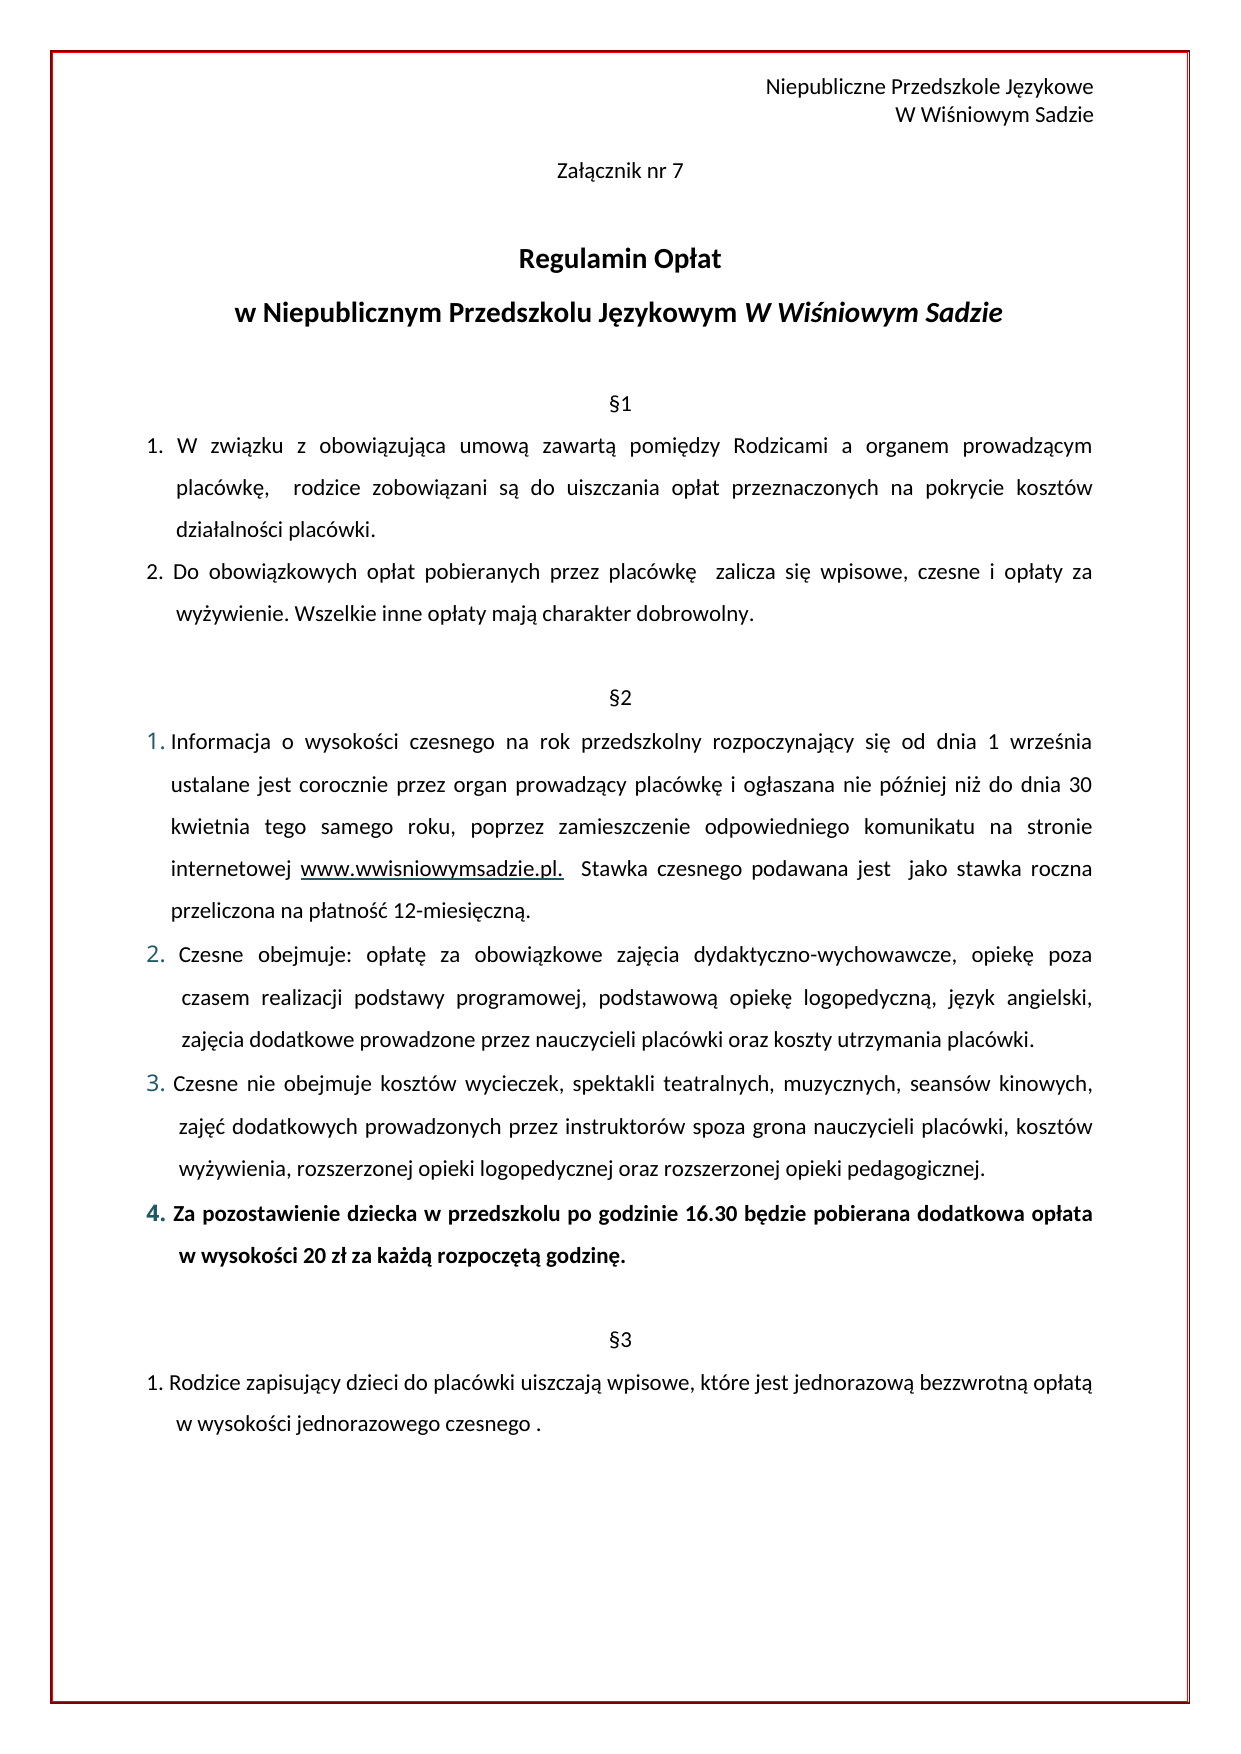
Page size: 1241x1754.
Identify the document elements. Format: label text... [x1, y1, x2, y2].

text 1. W związku z obowiązująca umową zawartą pomiędzy Rodzicami a organem prowadzącym placówkę, rodzice zobowiązani są do uiszczania opłat przeznaczonych na pokrycie kosztów działalności placówki. [146, 431, 1094, 543]
text §3 [146, 1326, 1094, 1354]
text 2. Do obowiązkowych opłat pobieranych przez placówkę zalicza się wpisowe, czesne i opłaty za wyżywienie. Wszelkie inne opłaty mają charakter dobrowolny. [146, 557, 1094, 627]
text Załącznik nr 7 [146, 156, 1094, 184]
text §1 [146, 389, 1094, 417]
list Czesne obejmuje: opłatę za obowiązkowe zajęcia dydaktyczno-wychowawcze, opiekę poza czasem realizacji podstawy programowej, podstawową opiekę logopedyczną, język angielski, zajęcia dodatkowe prowadzone przez nauczycieli placówki oraz koszty utrzymania placówki. [146, 938, 1094, 1053]
text §2 [146, 683, 1094, 711]
list Czesne nie obejmuje kosztów wycieczek, spektakli teatralnych, muzycznych, seansów kinowych, zajęć dodatkowych prowadzonych przez instruktorów spoza grona nauczycieli placówki, kosztów wyżywienia, rozszerzonej opieki logopedycznej oraz rozszerzonej opieki pedagogicznej. [146, 1067, 1094, 1182]
list Informacja o wysokości czesnego na rok przedszkolny rozpoczynający się od dnia 1 września ustalane jest corocznie przez organ prowadzący placówkę i ogłaszana nie później niż do dnia 30 kwietnia tego samego roku, poprzez zamieszczenie odpowiedniego komunikatu na stronie internetowej www.wwisniowymsadzie.pl. Stawka czesnego podawana jest jako stawka roczna przeliczona na płatność 12-miesięczną. [146, 725, 1094, 924]
text 1. Rodzice zapisujący dzieci do placówki uiszczają wpisowe, które jest jednorazową bezzwrotną opłatą w wysokości jednorazowego czesnego . [146, 1368, 1094, 1438]
text w Niepublicznym Przedszkolu Językowym W Wiśniowym Sadzie [146, 294, 1094, 329]
text Regulamin Opłat [146, 240, 1094, 276]
list Za pozostawienie dziecka w przedszkolu po godzinie 16.30 będzie pobierana dodatkowa opłata w wysokości 20 zł za każdą rozpoczętą godzinę. [146, 1196, 1094, 1270]
